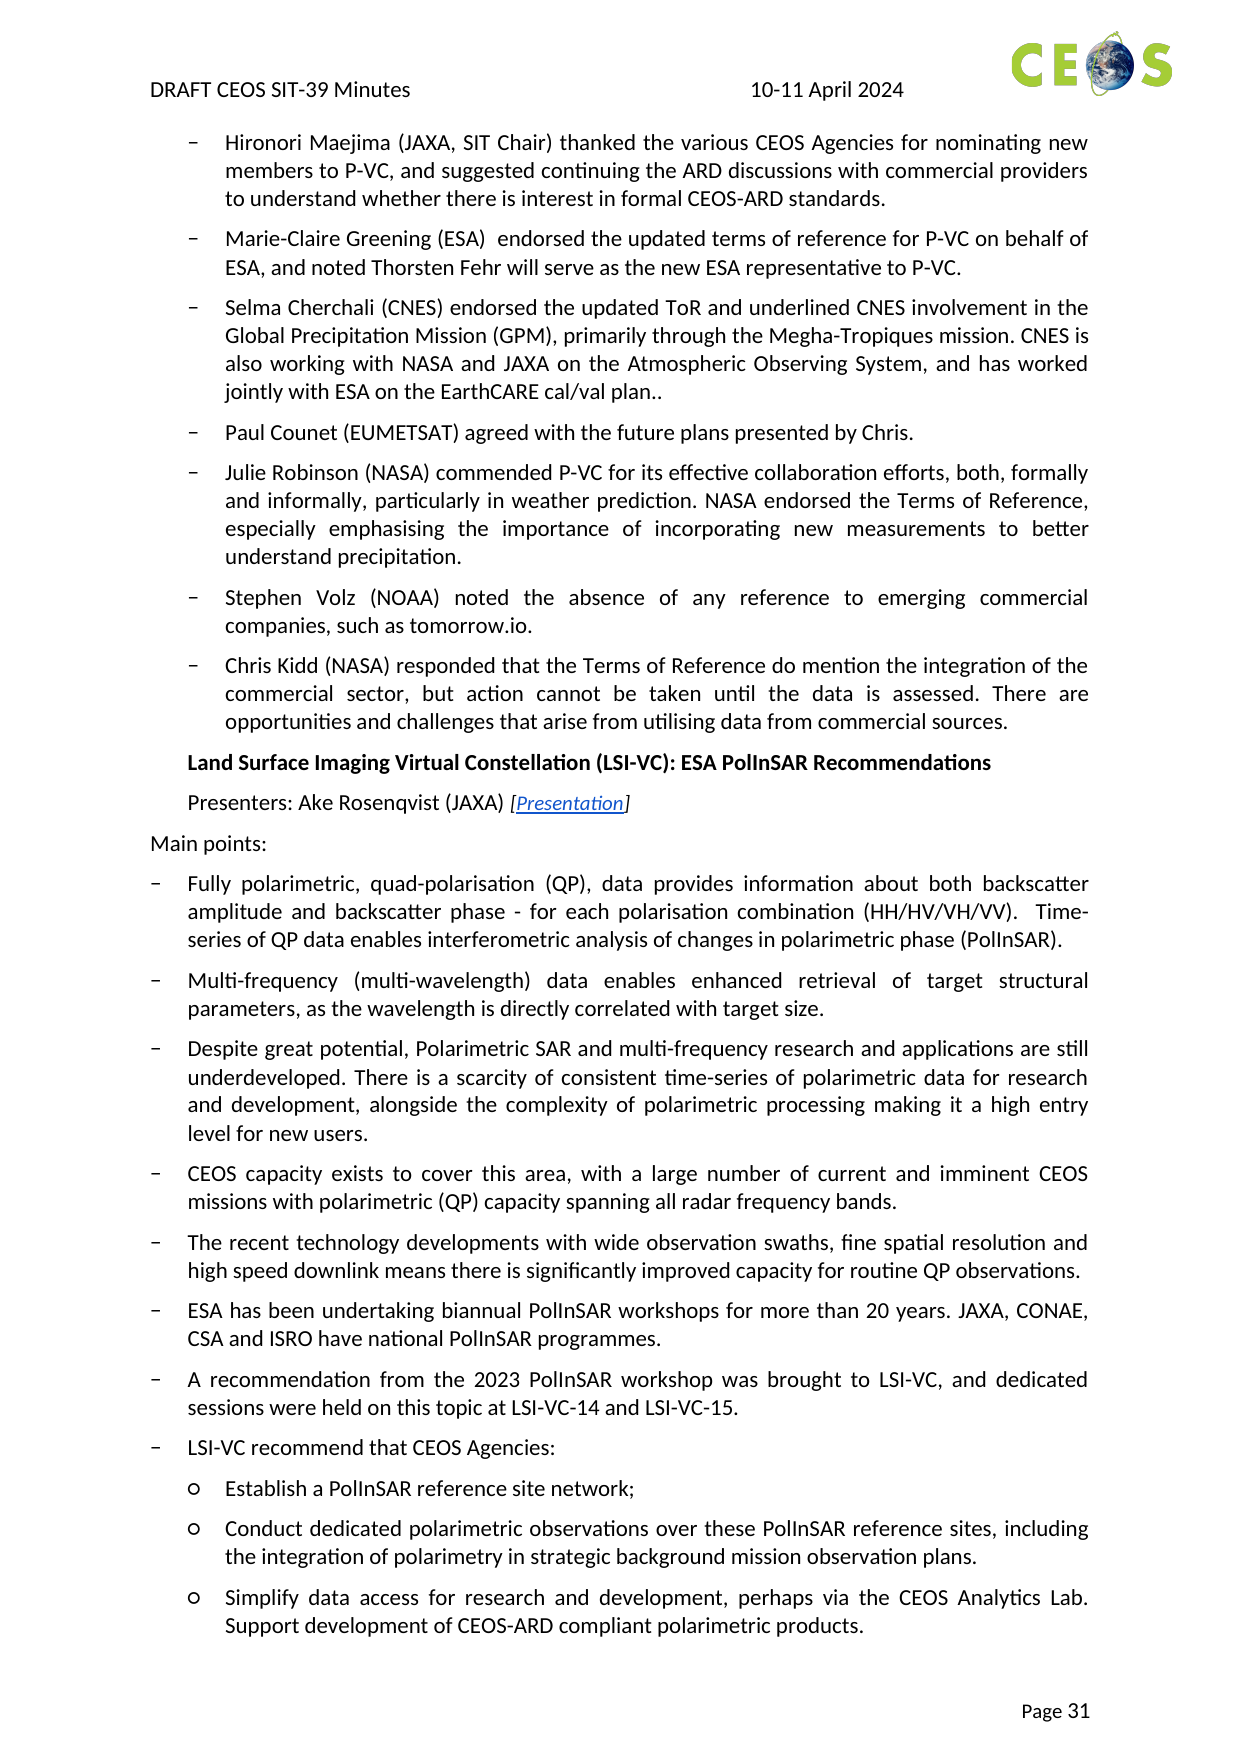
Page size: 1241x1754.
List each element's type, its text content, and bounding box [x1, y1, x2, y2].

list Simplify data access for research and development, perhaps via the CEOS Analytics Lab. Support development of CEOS-ARD compliant polarimetric products. [187, 1583, 1090, 1639]
list ESA has been undertaking biannual PolInSAR workshops for more than 20 years. JAXA, CONAE, CSA and ISRO have national PolInSAR programmes. [150, 1296, 1090, 1352]
text Presenters: Ake Rosenqvist (JAXA) [Presentation] [187, 788, 1090, 816]
list Selma Cherchali (CNES) endorsed the updated ToR and underlined CNES involvement in the Global Precipitation Mission (GPM), primarily through the Megha-Tropiques mission. CNES is also working with NASA and JAXA on the Atmospheric Observing System, and has worked jointly with ESA on the EarthCARE cal/val plan.. [187, 293, 1090, 405]
list Paul Counet (EUMETSAT) agreed with the future plans presented by Chris. [187, 418, 1090, 446]
list A recommendation from the 2023 PolInSAR workshop was brought to LSI-VC, and dedicated sessions were held on this topic at LSI-VC-14 and LSI-VC-15. [150, 1365, 1090, 1421]
list Hironori Maejima (JAXA, SIT Chair) thanked the various CEOS Agencies for nominating new members to P-VC, and suggested continuing the ARD discussions with commercial providers to understand whether there is interest in formal CEOS-ARD standards. [187, 128, 1090, 212]
list Marie-Claire Greening (ESA) endorsed the updated terms of reference for P-VC on behalf of ESA, and noted Thorsten Fehr will serve as the new ESA representative to P-VC. [187, 224, 1090, 281]
list LSI-VC recommend that CEOS Agencies: [150, 1433, 1090, 1461]
list The recent technology developments with wide observation swaths, fine spatial resolution and high speed downlink means there is significantly improved capacity for routine QP observations. [150, 1228, 1090, 1284]
list Conduct dedicated polarimetric observations over these PolInSAR reference sites, including the integration of polarimetry in strategic background mission observation plans. [187, 1514, 1090, 1570]
list Despite great potential, Polarimetric SAR and multi-frequency research and applications are still underdeveloped. There is a scarcity of consistent time-series of polarimetric data for research and development, alongside the complexity of polarimetric processing making it a high entry level for new users. [150, 1034, 1090, 1147]
list Stephen Volz (NOAA) noted the absence of any reference to emerging commercial companies, such as tomorrow.io. [187, 583, 1090, 639]
list Multi-frequency (multi-wavelength) data enables enhanced retrieval of target structural parameters, as the wavelength is directly correlated with target size. [150, 966, 1090, 1022]
list Establish a PolInSAR reference site network; [187, 1474, 1090, 1502]
text Land Surface Imaging Virtual Constellation (LSI-VC): ESA PolInSAR Recommendations [187, 748, 1090, 776]
list Chris Kidd (NASA) responded that the Terms of Reference do mention the integration of the commercial sector, but action cannot be taken until the data is assessed. There are opportunities and challenges that arise from utilising data from commercial sources. [187, 651, 1090, 735]
list Julie Robinson (NASA) commended P-VC for its effective collaboration efforts, both, formally and informally, particularly in weather prediction. NASA endorsed the Terms of Reference, especially emphasising the importance of incorporating new measurements to better understand precipitation. [187, 458, 1090, 570]
list CEOS capacity exists to cover this area, with a large number of current and imminent CEOS missions with polarimetric (QP) capacity spanning all radar frequency bands. [150, 1159, 1090, 1215]
text Main points: [150, 829, 1090, 857]
picture [1011, 31, 1172, 96]
list Fully polarimetric, quad-polarisation (QP), data provides information about both backscatter amplitude and backscatter phase - for each polarisation combination (HH/HV/VH/VV). Time-series of QP data enables interferometric analysis of changes in polarimetric phase (PolInSAR). [150, 869, 1090, 953]
